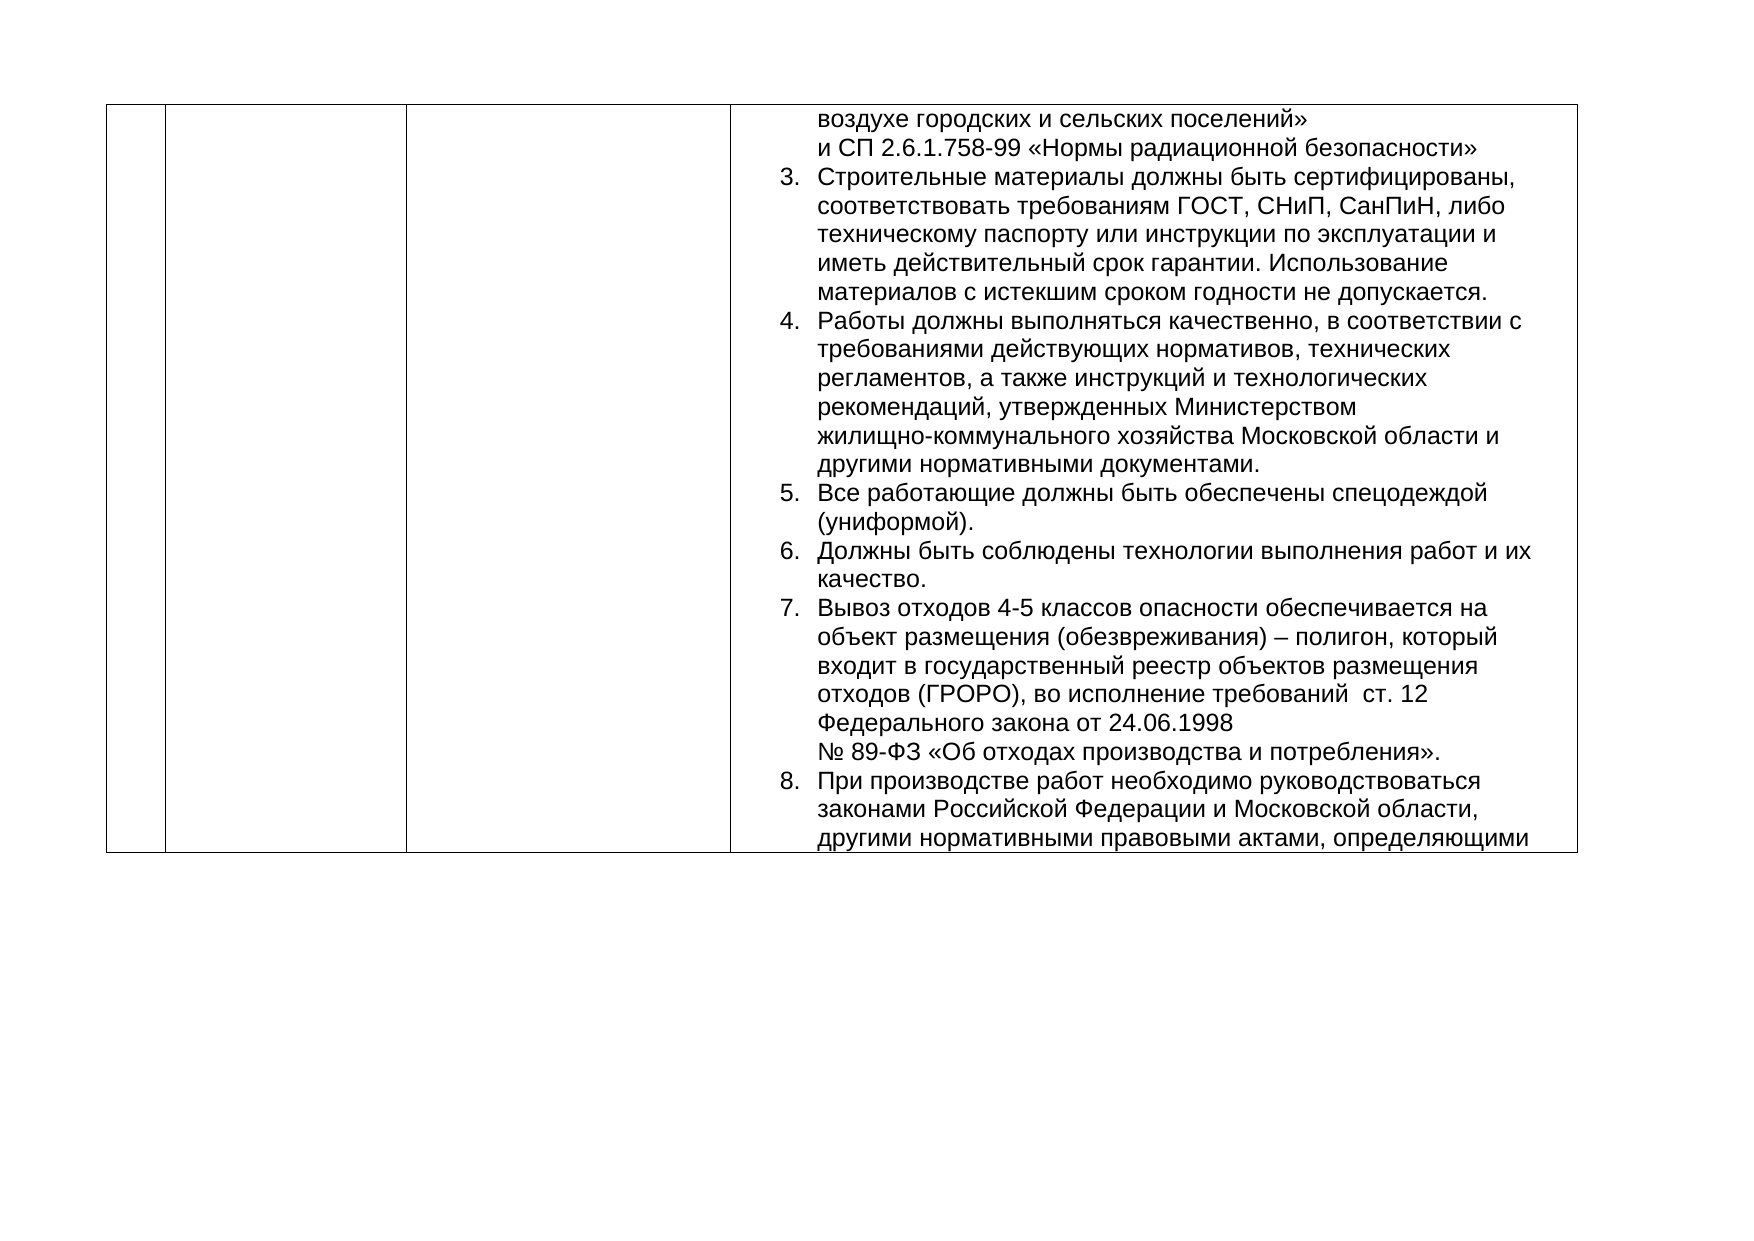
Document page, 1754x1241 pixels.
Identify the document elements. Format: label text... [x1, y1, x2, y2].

table_cell 1 [107, 105, 165, 852]
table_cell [731, 105, 1577, 852]
table_cell [407, 105, 730, 852]
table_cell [166, 105, 406, 852]
